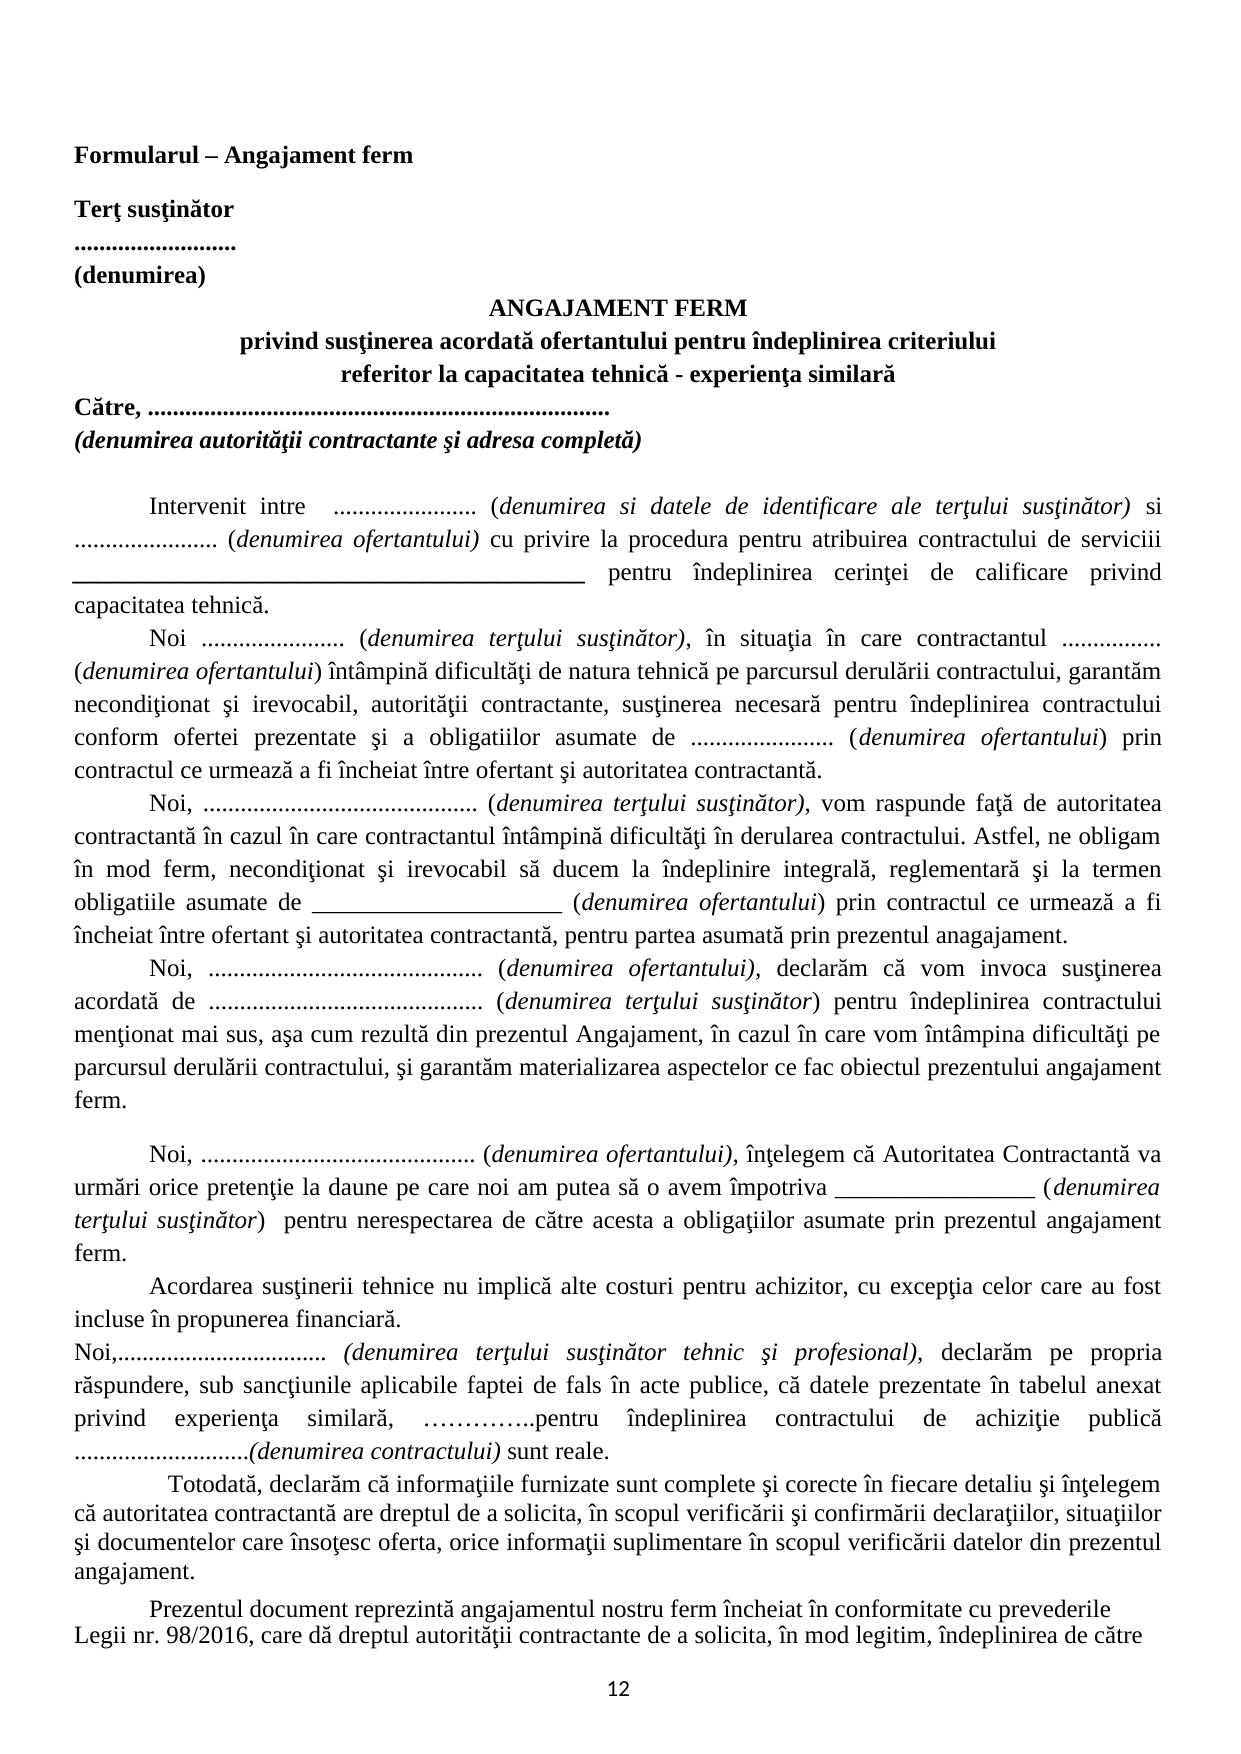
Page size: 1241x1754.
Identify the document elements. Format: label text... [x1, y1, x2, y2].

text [74, 1597, 1162, 1649]
text Formularul – Angajament ferm [74, 140, 1162, 169]
text Către, .......................................................................... [74, 392, 1162, 421]
text Intervenit intre ....................... (denumirea si datele de identificare ale terţului susţinător) si ....................... (denumirea ofertantului) cu privire la procedura pentru atribuirea contractului de serviciii _________________________________________ pentru îndeplinirea cerinţei de calificare privind capacitatea tehnică. [74, 491, 1162, 619]
text (denumirea) [74, 260, 1162, 289]
text referitor la capacitatea tehnică - experienţa similară [74, 359, 1162, 388]
text Totodată, declarăm că informaţiile furnizate sunt complete şi corecte în fiecare detaliu şi înţelegem că autoritatea contractantă are dreptul de a solicita, în scopul verificării şi confirmării declaraţiilor, situaţiilor şi documentelor care însoţesc oferta, orice informaţii suplimentare în scopul verificării datelor din prezentul angajament. [74, 1469, 1162, 1584]
text Noi, ............................................ (denumirea ofertantului), înţelegem că Autoritatea Contractantă va urmări orice pretenţie la daune pe care noi am putea să o avem împotriva ________________ (denumirea terţului susţinător) pentru nerespectarea de către acesta a obligaţiilor asumate prin prezentul angajament ferm. [74, 1139, 1162, 1267]
text (denumirea autorităţii contractante şi adresa completă) [74, 425, 1162, 454]
text privind susţinerea acordată ofertantului pentru îndeplinirea criteriului [74, 326, 1162, 355]
text Noi, ............................................ (denumirea terţului susţinător), vom raspunde faţă de autoritatea contractantă în cazul în care contractantul întâmpină dificultăţi în derularea contractului. Astfel, ne obligam în mod ferm, necondiţionat şi irevocabil să ducem la îndeplinire integrală, reglementară şi la termen obligatiile asumate de ____________________ (denumirea ofertantului) prin contractul ce urmează a fi încheiat între ofertant şi autoritatea contractantă, pentru partea asumată prin prezentul anagajament. [74, 788, 1162, 949]
text ANGAJAMENT FERM [74, 293, 1162, 322]
text Terţ susţinător [74, 194, 1162, 223]
text Noi ....................... (denumirea terţului susţinător), în situaţia în care contractantul ................ (denumirea ofertantului) întâmpină dificultăţi de natura tehnică pe parcursul derulării contractului, garantăm necondiţionat şi irevocabil, autorităţii contractante, susţinerea necesară pentru îndeplinirea contractului conform ofertei prezentate şi a obligatiilor asumate de ....................... (denumirea ofertantului) prin contractul ce urmează a fi încheiat între ofertant şi autoritatea contractantă. [74, 623, 1162, 784]
text Noi, ............................................ (denumirea ofertantului), declarăm că vom invoca susţinerea acordată de ............................................ (denumirea terţului susţinător) pentru îndeplinirea contractului menţionat mai sus, aşa cum rezultă din prezentul Angajament, în cazul în care vom întâmpina dificultăţi pe parcursul derulării contractului, şi garantăm materializarea aspectelor ce fac obiectul prezentului angajament ferm. [74, 953, 1162, 1114]
text Noi,.................................. (denumirea terţului susţinător tehnic şi profesional), declarăm pe propria răspundere, sub sancţiunile aplicabile faptei de fals în acte publice, că datele prezentate în tabelul anexat privind experienţa similară, …………..pentru îndeplinirea contractului de achiziţie publică ............................(denumirea contractului) sunt reale. [74, 1337, 1162, 1465]
text .......................... [74, 227, 1162, 256]
text Acordarea susţinerii tehnice nu implică alte costuri pentru achizitor, cu excepţia celor care au fost incluse în propunerea financiară. [74, 1271, 1162, 1333]
